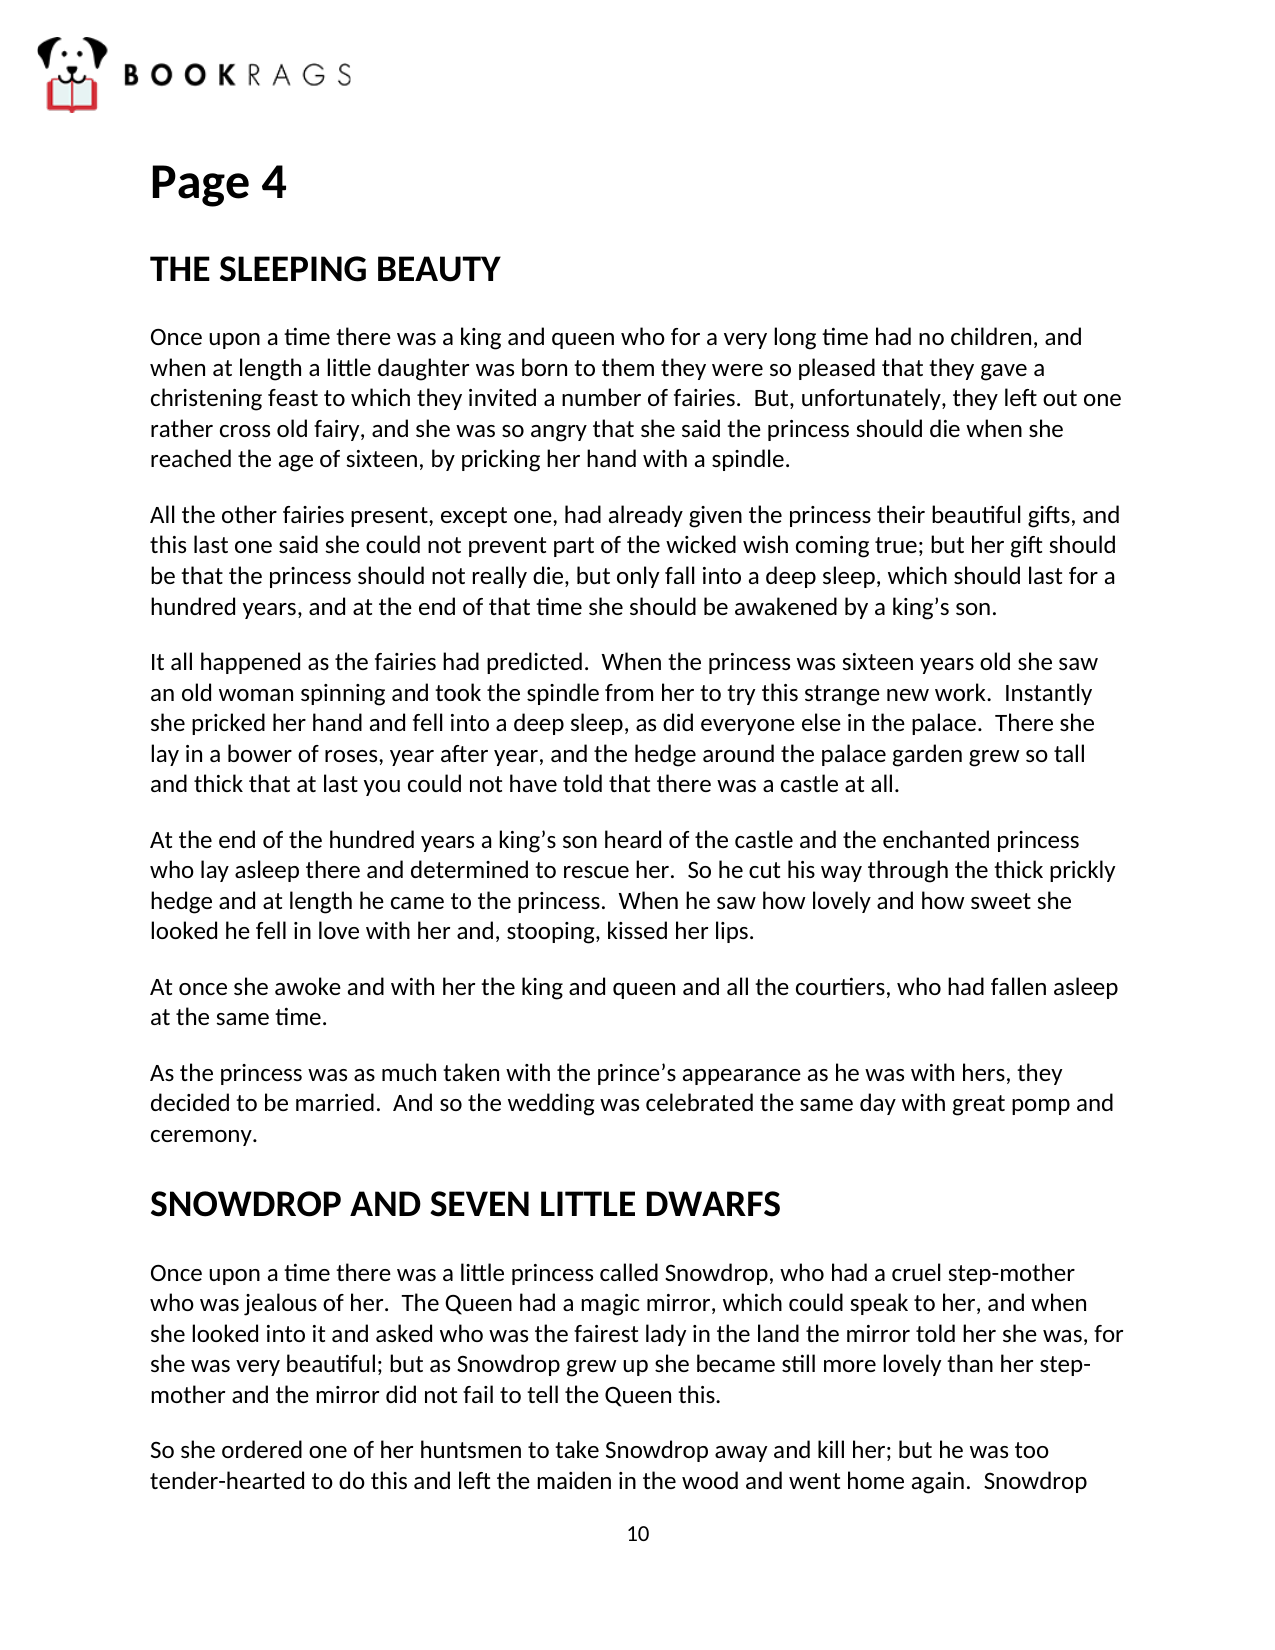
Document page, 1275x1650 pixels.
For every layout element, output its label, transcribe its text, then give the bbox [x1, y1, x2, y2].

text Page 4 [150, 150, 1125, 211]
text At once she awoke and with her the king and queen and all the courtiers, who had fallen asleep at the same time. [150, 971, 1125, 1032]
text Once upon a time there was a king and queen who for a very long time had no children, and when at length a little daughter was born to them they were so pleased that they gave a christening feast to which they invited a number of fairies. But, unfortunately, they left out one rather cross old fairy, and she was so angry that she said the princess should die when she reached the age of sixteen, by pricking her hand with a spindle. [150, 322, 1125, 474]
text At the end of the hundred years a king’s son heard of the castle and the enchanted princess who lay asleep there and determined to rescue her. So he cut his way through the thick prickly hedge and at length he came to the princess. When he saw how lovely and how sweet she looked he fell in love with her and, stooping, kissed her lips. [150, 824, 1125, 946]
picture [37, 37, 351, 113]
text It all happened as the fairies had predicted. When the princess was sixteen years old she saw an old woman spinning and took the spindle from her to try this strange new work. Instantly she pricked her hand and fell into a deep sleep, as did everyone else in the palace. There she lay in a bower of roses, year after year, and the hedge around the palace garden grew so tall and thick that at last you could not have told that there was a castle at all. [150, 646, 1125, 799]
text THE SLEEPING BEAUTY [150, 244, 1125, 290]
text All the other fairies present, except one, had already given the princess their beautiful gifts, and this last one said she could not prevent part of the wicked wish coming true; but her gift should be that the princess should not really die, but only fall into a deep sleep, which should last for a hundred years, and at the end of that time she should be awakened by a king’s son. [150, 499, 1125, 621]
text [150, 1434, 1125, 1495]
text As the princess was as much taken with the prince’s appearance as he was with hers, they decided to be married. And so the wedding was celebrated the same day with great pomp and ceremony. [150, 1057, 1125, 1148]
text SNOWDROP AND SEVEN LITTLE DWARFS [150, 1180, 1125, 1226]
text Once upon a time there was a little princess called Snowdrop, who had a cruel step-mother who was jealous of her. The Queen had a magic mirror, which could speak to her, and when she looked into it and asked who was the fairest lady in the land the mirror told her she was, for she was very beautiful; but as Snowdrop grew up she became still more lovely than her step-mother and the mirror did not fail to tell the Queen this. [150, 1257, 1125, 1409]
